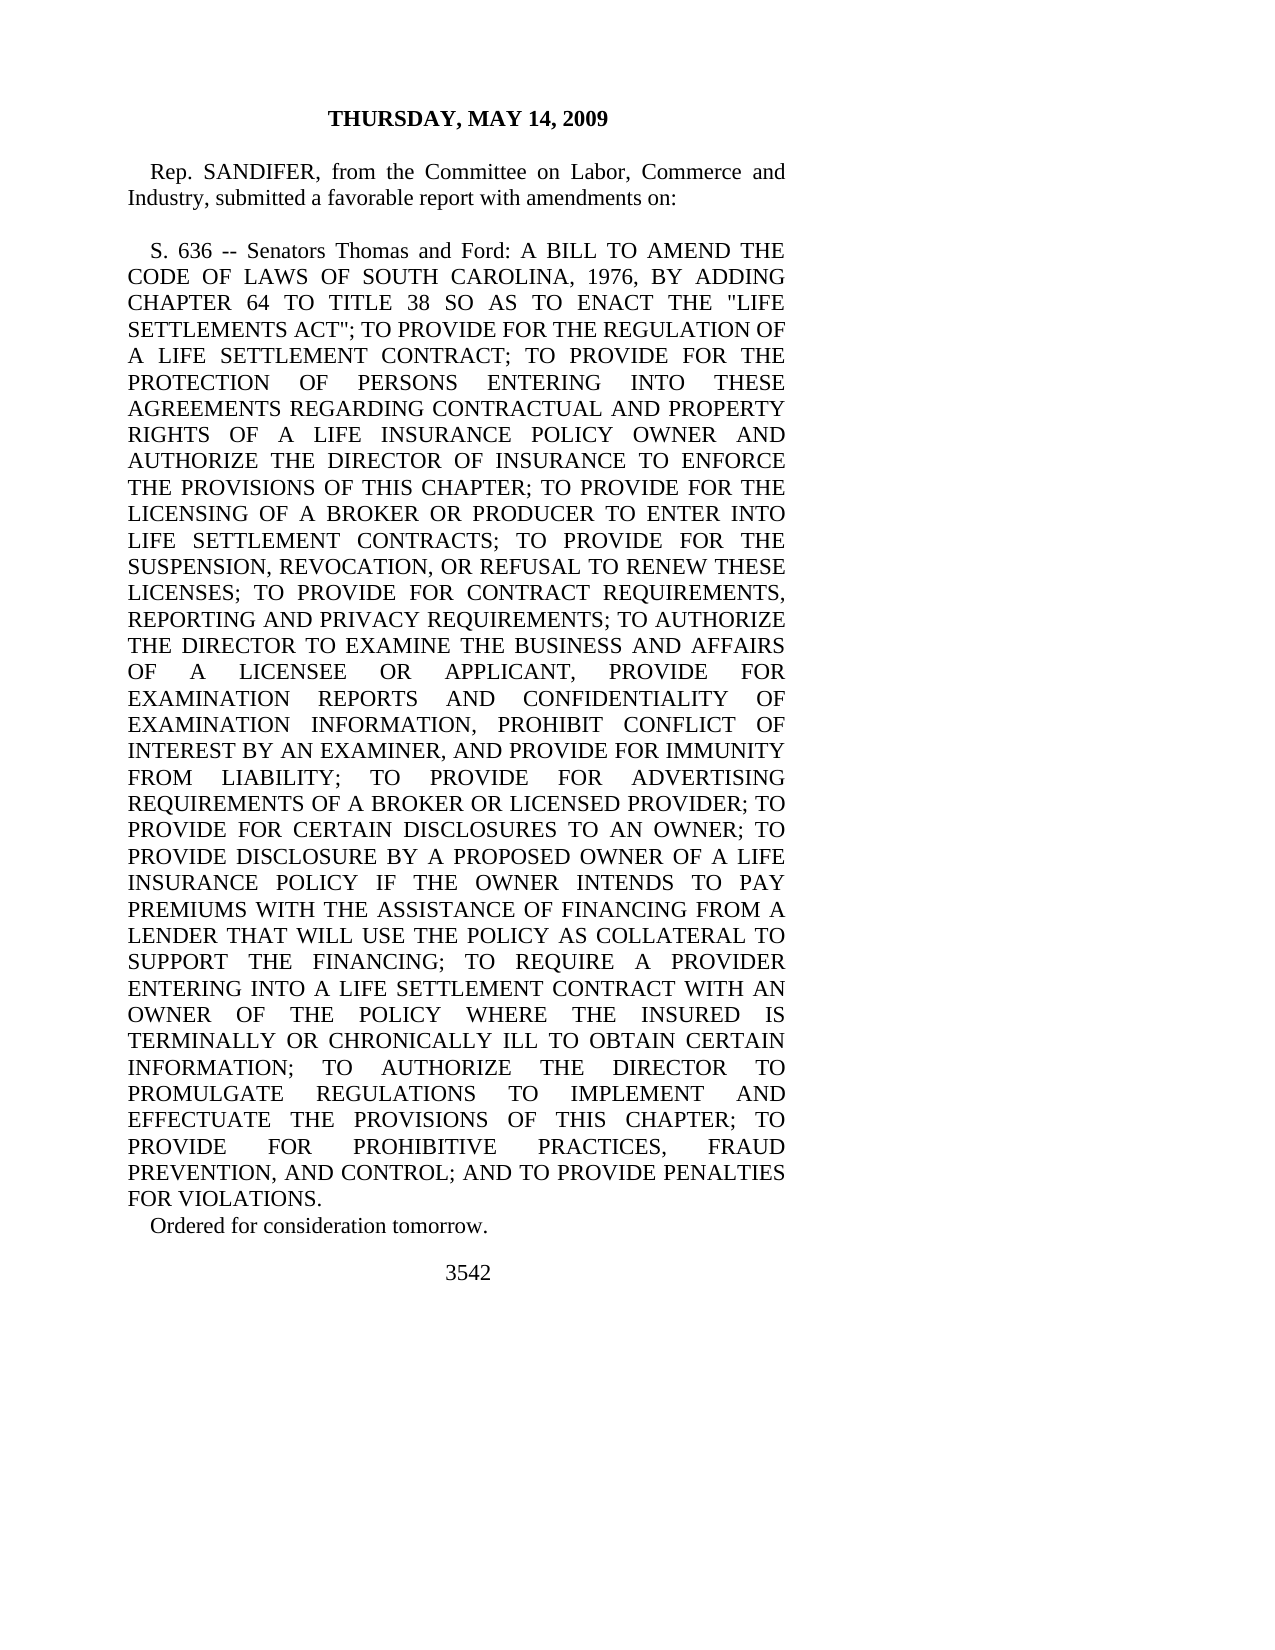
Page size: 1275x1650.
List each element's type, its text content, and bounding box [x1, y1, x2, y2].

text Ordered for consideration tomorrow. [127, 1212, 786, 1238]
text S. 636 -- Senators Thomas and Ford: A BILL TO AMEND THE CODE OF LAWS OF SOUTH CAROLINA, 1976, BY ADDING CHAPTER 64 TO TITLE 38 SO AS TO ENACT THE "LIFE SETTLEMENTS ACT"; TO PROVIDE FOR THE REGULATION OF A LIFE SETTLEMENT CONTRACT; TO PROVIDE FOR THE PROTECTION OF PERSONS ENTERING INTO THESE AGREEMENTS REGARDING CONTRACTUAL AND PROPERTY RIGHTS OF A LIFE INSURANCE POLICY OWNER AND AUTHORIZE THE DIRECTOR OF INSURANCE TO ENFORCE THE PROVISIONS OF THIS CHAPTER; TO PROVIDE FOR THE LICENSING OF A BROKER OR PRODUCER TO ENTER INTO LIFE SETTLEMENT CONTRACTS; TO PROVIDE FOR THE SUSPENSION, REVOCATION, OR REFUSAL TO RENEW THESE LICENSES; TO PROVIDE FOR CONTRACT REQUIREMENTS, REPORTING AND PRIVACY REQUIREMENTS; TO AUTHORIZE THE DIRECTOR TO EXAMINE THE BUSINESS AND AFFAIRS OF A LICENSEE OR APPLICANT, PROVIDE FOR EXAMINATION REPORTS AND CONFIDENTIALITY OF EXAMINATION INFORMATION, PROHIBIT CONFLICT OF INTEREST BY AN EXAMINER, AND PROVIDE FOR IMMUNITY FROM LIABILITY; TO PROVIDE FOR ADVERTISING REQUIREMENTS OF A BROKER OR LICENSED PROVIDER; TO PROVIDE FOR CERTAIN DISCLOSURES TO AN OWNER; TO PROVIDE DISCLOSURE BY A PROPOSED OWNER OF A LIFE INSURANCE POLICY IF THE OWNER INTENDS TO PAY PREMIUMS WITH THE ASSISTANCE OF FINANCING FROM A LENDER THAT WILL USE THE POLICY AS COLLATERAL TO SUPPORT THE FINANCING; TO REQUIRE A PROVIDER ENTERING INTO A LIFE SETTLEMENT CONTRACT WITH AN OWNER OF THE POLICY WHERE THE INSURED IS TERMINALLY OR CHRONICALLY ILL TO OBTAIN CERTAIN INFORMATION; TO AUTHORIZE THE DIRECTOR TO PROMULGATE REGULATIONS TO IMPLEMENT AND EFFECTUATE THE PROVISIONS OF THIS CHAPTER; TO PROVIDE FOR PROHIBITIVE PRACTICES, FRAUD PREVENTION, AND CONTROL; AND TO PROVIDE PENALTIES FOR VIOLATIONS. [127, 237, 786, 1212]
text Rep. SANDIFER, from the Committee on Labor, Commerce and Industry, submitted a favorable report with amendments on: [127, 158, 786, 210]
